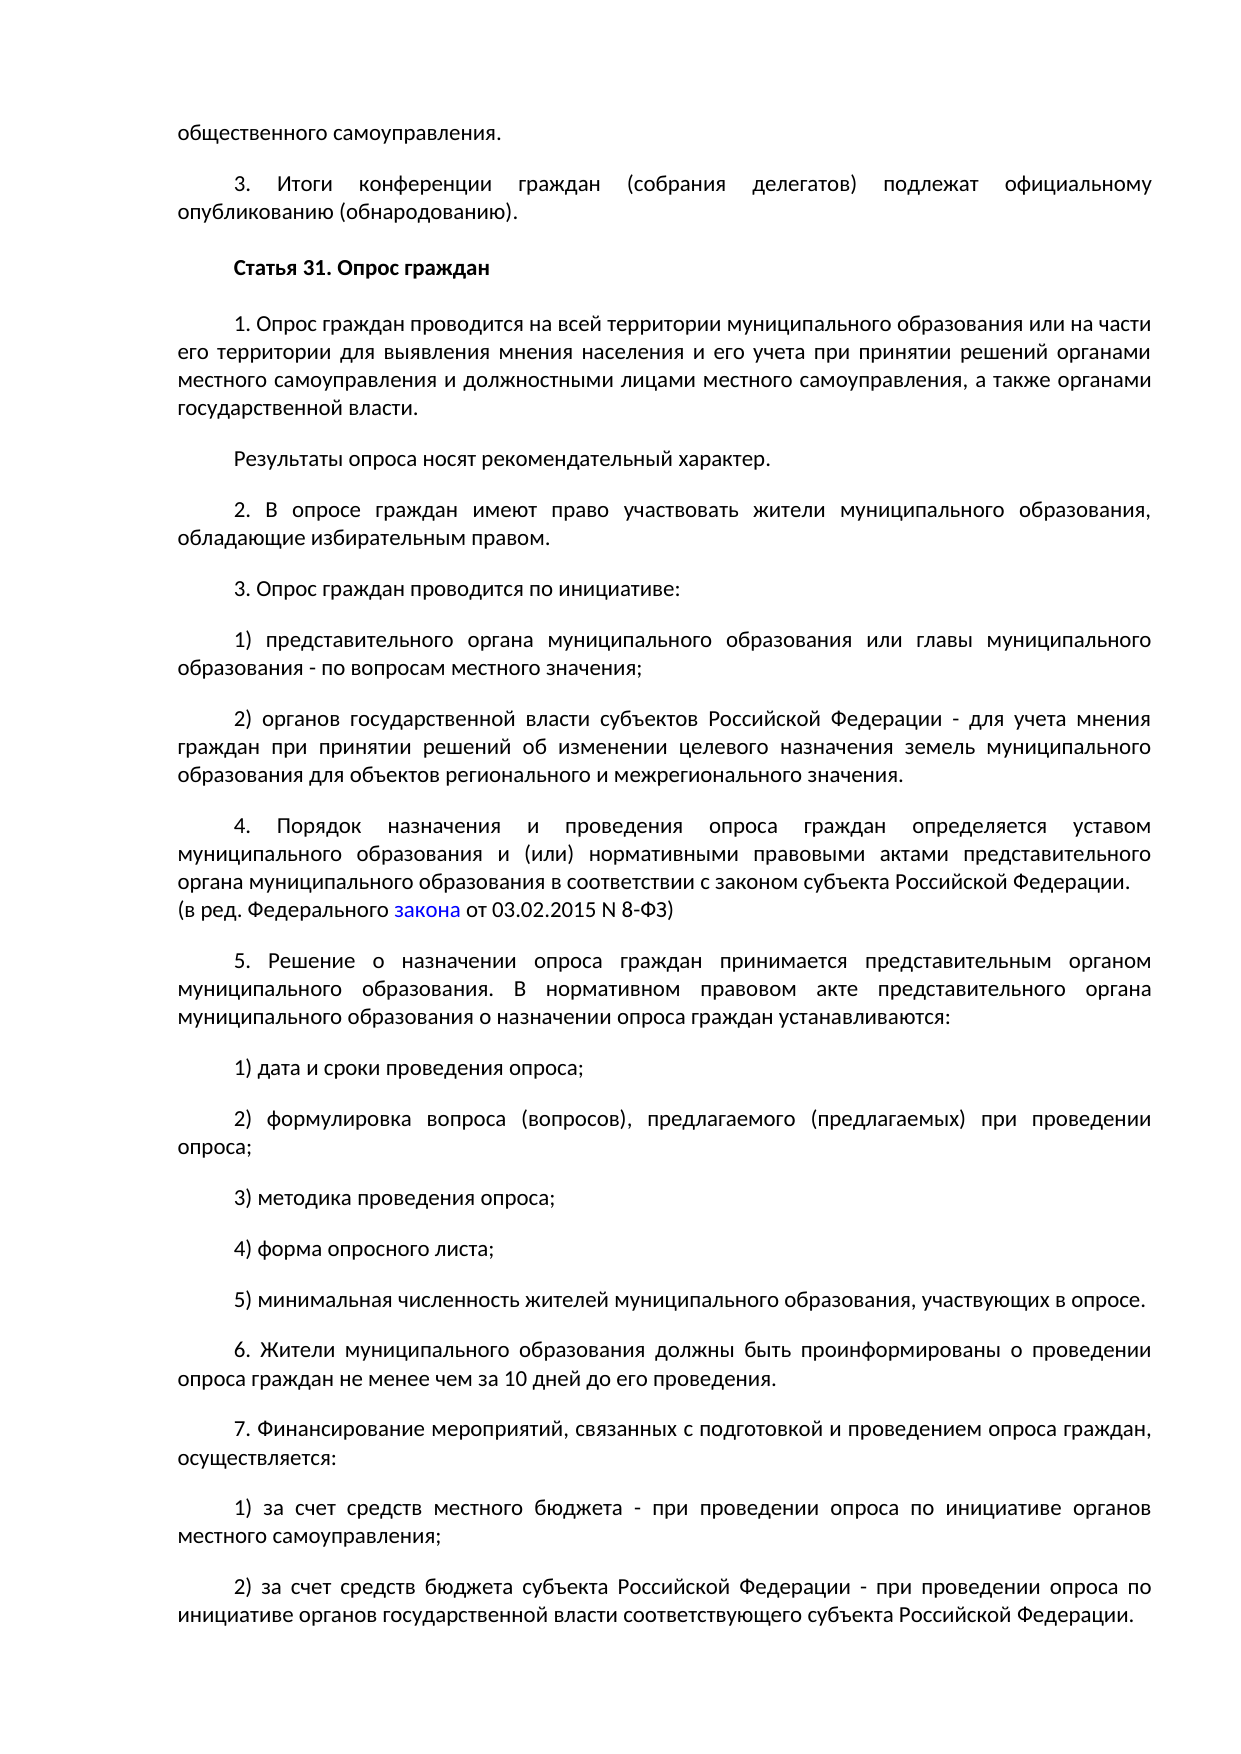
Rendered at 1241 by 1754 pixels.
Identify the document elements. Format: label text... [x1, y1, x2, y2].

text 2. В опросе граждан имеют право участвовать жители муниципального образования, обладающие избирательным правом. [177, 495, 1152, 551]
text 3. Опрос граждан проводится по инициативе: [177, 574, 1152, 602]
title Статья 31. Опрос граждан [177, 253, 1152, 281]
text 4) форма опросного листа; [177, 1234, 1152, 1262]
text 2) формулировка вопроса (вопросов), предлагаемого (предлагаемых) при проведении опроса; [177, 1104, 1152, 1160]
text (в ред. Федерального закона от 03.02.2015 N 8-ФЗ) [177, 895, 1152, 923]
text 1. Опрос граждан проводится на всей территории муниципального образования или на части его территории для выявления мнения населения и его учета при принятии решений органами местного самоуправления и должностными лицами местного самоуправления, а также органами государственной власти. [177, 309, 1152, 421]
text 7. Финансирование мероприятий, связанных с подготовкой и проведением опроса граждан, осуществляется: [177, 1414, 1152, 1471]
text 2) за счет средств бюджета субъекта Российской Федерации - при проведении опроса по инициативе органов государственной власти соответствующего субъекта Российской Федерации. [177, 1572, 1152, 1628]
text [177, 118, 1152, 146]
text 5) минимальная численность жителей муниципального образования, участвующих в опросе. [177, 1285, 1152, 1313]
text 6. Жители муниципального образования должны быть проинформированы о проведении опроса граждан не менее чем за 10 дней до его проведения. [177, 1336, 1152, 1392]
text 3) методика проведения опроса; [177, 1183, 1152, 1211]
text 1) представительного органа муниципального образования или главы муниципального образования - по вопросам местного значения; [177, 625, 1152, 681]
text 2) органов государственной власти субъектов Российской Федерации - для учета мнения граждан при принятии решений об изменении целевого назначения земель муниципального образования для объектов регионального и межрегионального значения. [177, 704, 1152, 788]
text 4. Порядок назначения и проведения опроса граждан определяется уставом муниципального образования и (или) нормативными правовыми актами представительного органа муниципального образования в соответствии с законом субъекта Российской Федерации. [177, 811, 1152, 895]
text 5. Решение о назначении опроса граждан принимается представительным органом муниципального образования. В нормативном правовом акте представительного органа муниципального образования о назначении опроса граждан устанавливаются: [177, 946, 1152, 1030]
text 1) за счет средств местного бюджета - при проведении опроса по инициативе органов местного самоуправления; [177, 1493, 1152, 1549]
text 3. Итоги конференции граждан (собрания делегатов) подлежат официальному опубликованию (обнародованию). [177, 169, 1152, 225]
text 1) дата и сроки проведения опроса; [177, 1053, 1152, 1081]
text Результаты опроса носят рекомендательный характер. [177, 444, 1152, 472]
